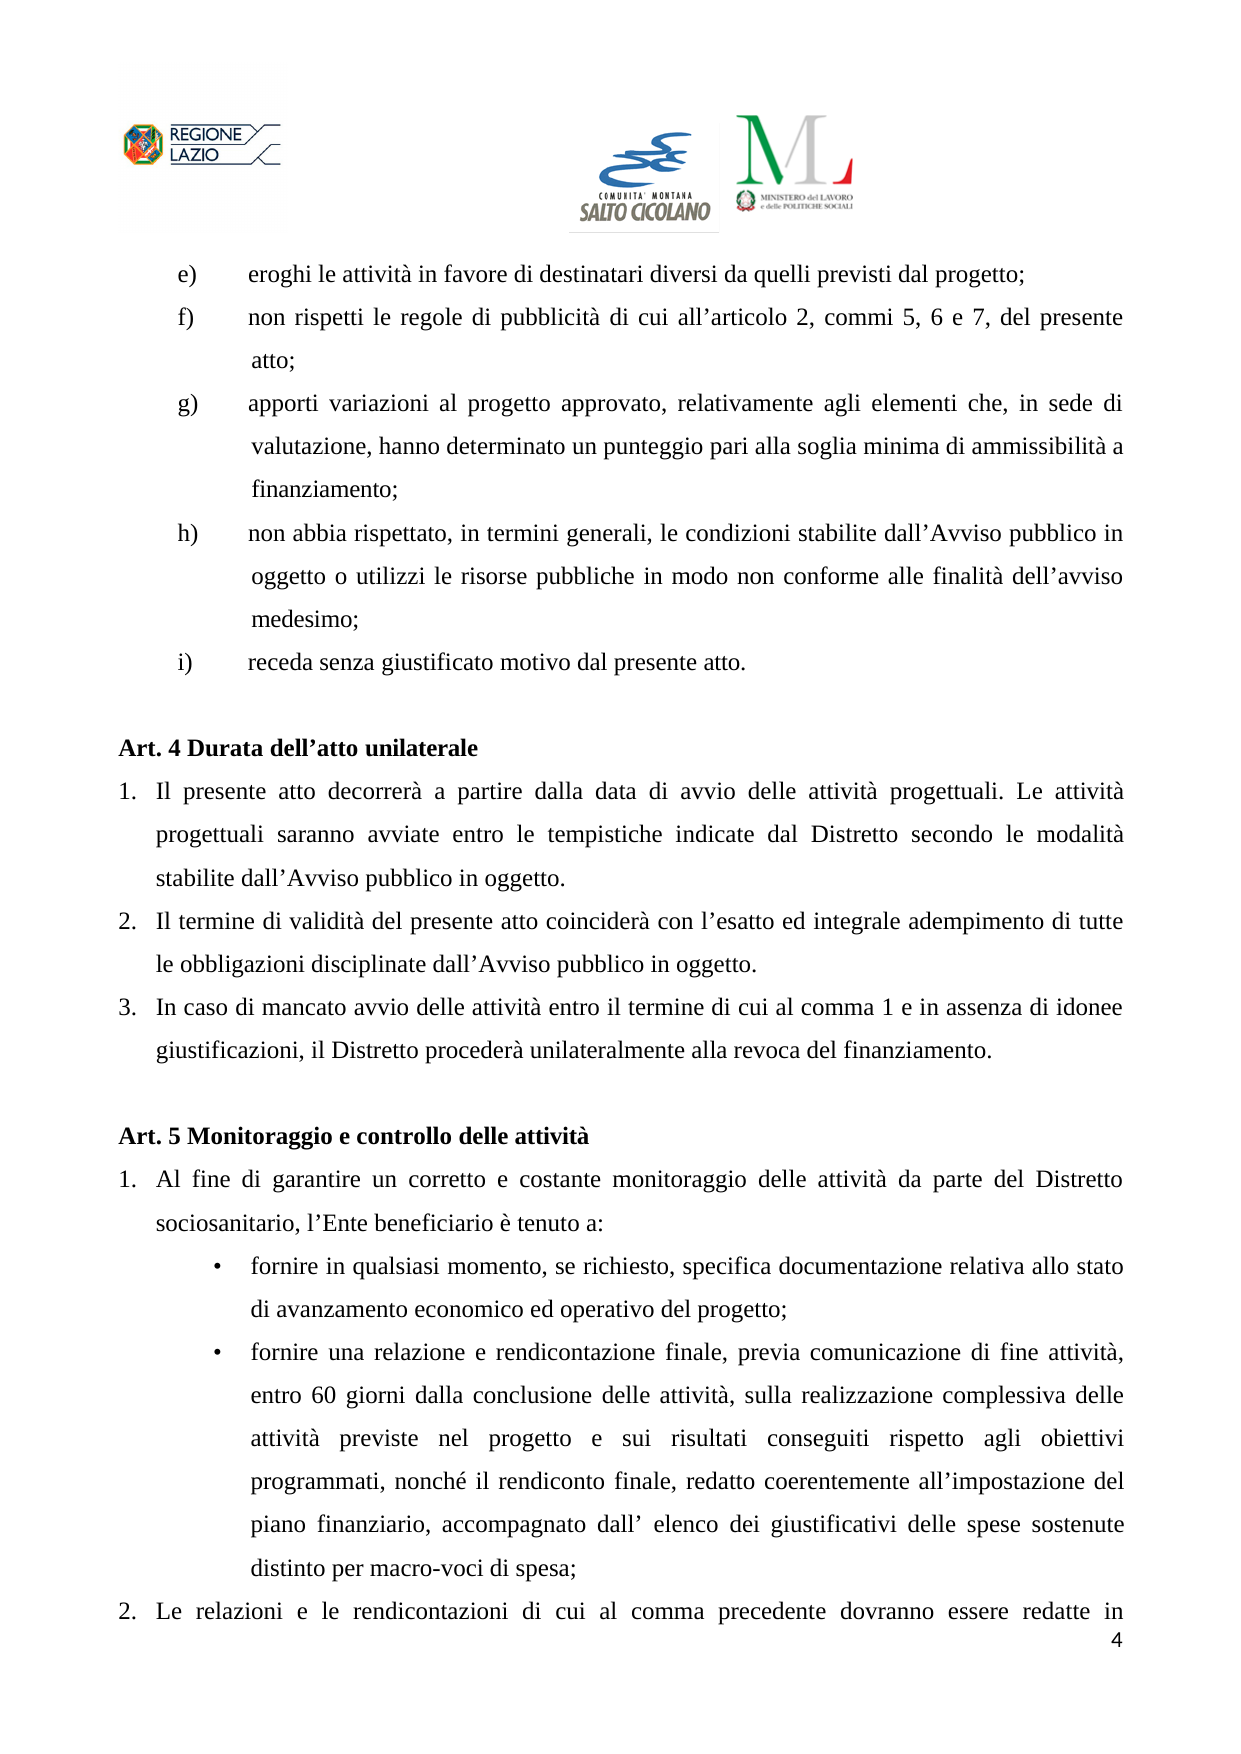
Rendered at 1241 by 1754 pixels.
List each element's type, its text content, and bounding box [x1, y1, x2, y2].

list Il presente atto decorrerà a partire dalla data di avvio delle attività progettuali. Le attività progettuali saranno avviate entro le tempistiche indicate dal Distretto secondo le modalità stabilite dall’Avviso pubblico in oggetto. [118, 776, 1125, 891]
list fornire una relazione e rendicontazione finale, previa comunicazione di fine attività, entro 60 giorni dalla conclusione delle attività, sulla realizzazione complessiva delle attività previste nel progetto e sui risultati conseguiti rispetto agli obiettivi programmati, nonché il rendiconto finale, redatto coerentemente all’impostazione del piano finanziario, accompagnato dall’ elenco dei giustificativi delle spese sostenute distinto per macro-voci di spesa; [213, 1337, 1125, 1581]
list fornire in qualsiasi momento, se richiesto, specifica documentazione relativa allo stato di avanzamento economico ed operativo del progetto; [213, 1251, 1125, 1323]
list Al fine di garantire un corretto e costante monitoraggio delle attività da parte del Distretto sociosanitario, l’Ente beneficiario è tenuto a: [118, 1164, 1125, 1236]
picture [118, 62, 289, 233]
list In caso di mancato avvio delle attività entro il termine di cui al comma 1 e in assenza di idonee giustificazioni, il Distretto procederà unilateralmente alla revoca del finanziamento. [118, 992, 1125, 1064]
list receda senza giustificato motivo dal presente atto. [177, 647, 1124, 676]
list non abbia rispettato, in termini generali, le condizioni stabilite dall’Avviso pubblico in oggetto o utilizzi le risorse pubbliche in modo non conforme alle finalità dell’avviso medesimo; [177, 518, 1124, 633]
list Il termine di validità del presente atto coinciderà con l’esatto ed integrale adempimento di tutte le obbligazioni disciplinate dall’Avviso pubblico in oggetto. [118, 906, 1125, 978]
subtitle Art. 4 Durata dell’atto unilaterale [118, 733, 1131, 762]
list non rispetti le regole di pubblicità di cui all’articolo 2, commi 5, 6 e 7, del presente atto; [177, 302, 1124, 374]
list eroghi le attività in favore di destinatari diversi da quelli previsti dal progetto; [177, 259, 1124, 288]
subtitle Art. 5 Monitoraggio e controllo delle attività [118, 1121, 1137, 1150]
picture [569, 123, 720, 233]
picture [725, 94, 863, 233]
list apporti variazioni al progetto approvato, relativamente agli elementi che, in sede di valutazione, hanno determinato un punteggio pari alla soglia minima di ammissibilità a finanziamento; [177, 388, 1124, 503]
